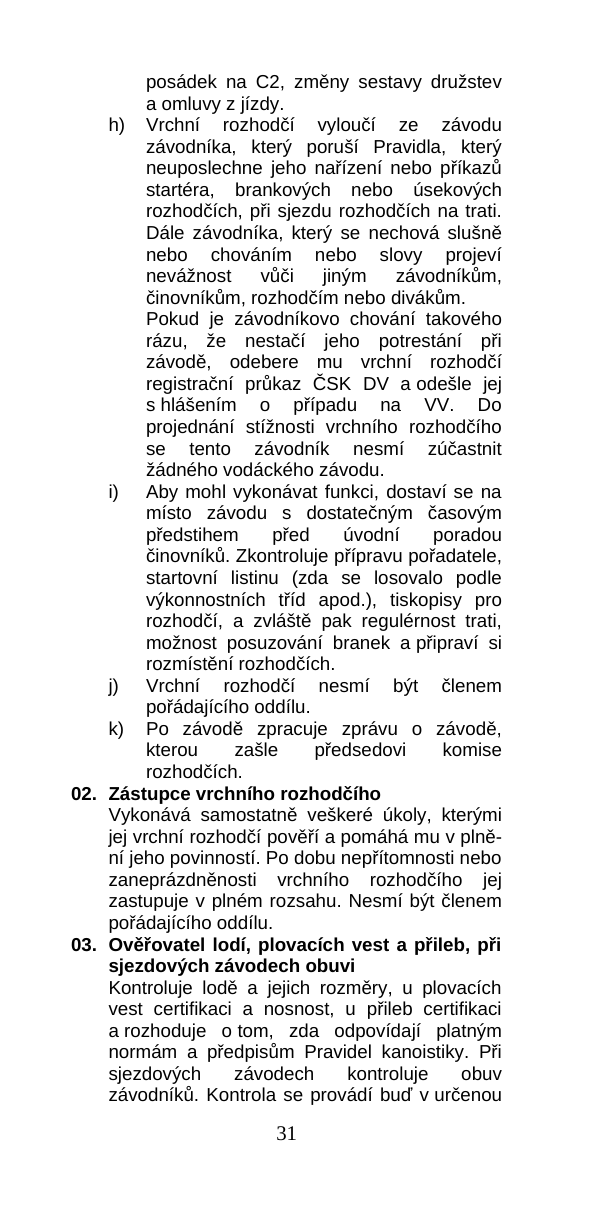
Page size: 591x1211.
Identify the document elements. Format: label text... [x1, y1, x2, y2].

text h) Vrchní rozhodčí vyloučí ze závodu závodníka, který poruší Pravidla, který neuposlechne jeho nařízení nebo příkazů startéra, brankových nebo úsekových rozhodčích, při sjezdu rozhodčích na trati. Dále závodníka, který se nechová slušně nebo chováním nebo slovy projeví nevážnost vůči jiným závodníkům, činovníkům, rozhodčím nebo divákům. [108, 114, 502, 308]
text k) Po závodě zpracuje zprávu o závodě, kterou zašle předsedovi komise rozhodčích. [108, 718, 502, 782]
text j) Vrchní rozhodčí nesmí být členem pořádajícího oddílu. [108, 674, 502, 718]
text Vykonává samostatně veškeré úkoly, kterými jej vrchní rozhodčí pověří a pomáhá mu v plně-ní jeho povinností. Po dobu nepřítomnosti nebo zaneprázdněnosti vrchního rozhodčího jej zastupuje v plném rozsahu. Nesmí být členem pořádajícího oddílu. [71, 804, 502, 933]
text i) Aby mohl vykonávat funkci, dostaví se na místo závodu s dostatečným časovým předstihem před úvodní poradou činovníků. Zkontroluje přípravu pořadatele, startovní listinu (zda se losovalo podle výkonnostních tříd apod.), tiskopisy pro rozhodčí, a zvláště pak regulérnost trati, možnost posuzování branek a připraví si rozmístění rozhodčích. [108, 481, 502, 674]
text Pokud je závodníkovo chování takového rázu, že nestačí jeho potrestání při závodě, odebere mu vrchní rozhodčí registrační průkaz ČSK DV a odešle jej s hlášením o případu na VV. Do projednání stížnosti vrchního rozhodčího se tento závodník nesmí zúčastnit žádného vodáckého závodu. [108, 308, 502, 481]
text 03. Ověřovatel lodí, plovacích vest a přileb, při sjezdových závodech obuvi [71, 933, 502, 976]
text 02. Zástupce vrchního rozhodčího [71, 782, 502, 804]
